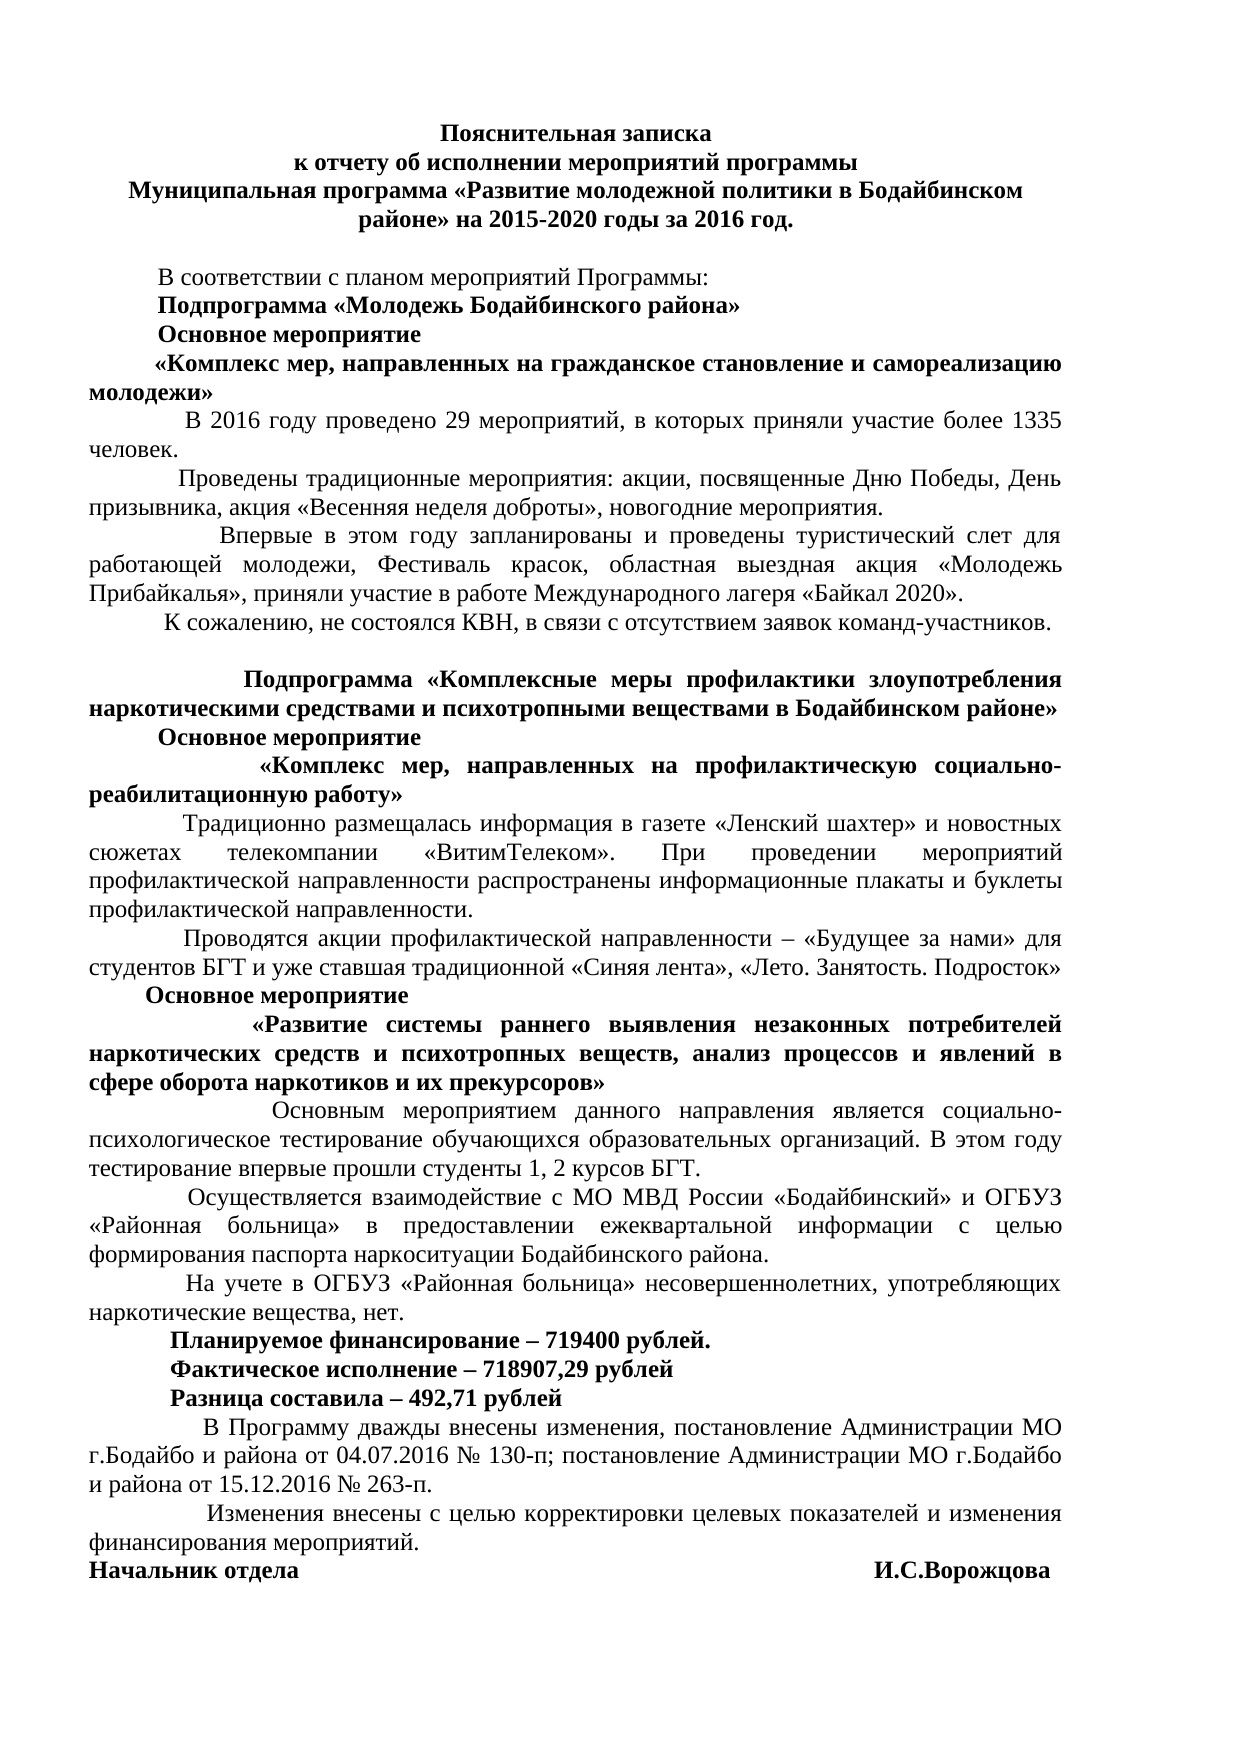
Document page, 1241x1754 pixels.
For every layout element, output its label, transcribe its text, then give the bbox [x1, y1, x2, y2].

text Основное мероприятие [89, 981, 1063, 1009]
text Муниципальная программа «Развитие молодежной политики в Бодайбинском районе» на 2015-2020 годы за 2016 год. [89, 176, 1063, 233]
text Основным мероприятием данного направления является социально-психологическое тестирование обучающихся образовательных организаций. В этом году тестирование впервые прошли студенты 1, 2 курсов БГТ. [89, 1096, 1063, 1182]
text к отчету об исполнении мероприятий программы [89, 147, 1063, 176]
text Фактическое исполнение – 718907,29 рублей [89, 1354, 1063, 1383]
text «Развитие системы раннего выявления незаконных потребителей наркотических средств и психотропных веществ, анализ процессов и явлений в сфере оборота наркотиков и их прекурсоров» [89, 1009, 1063, 1096]
text К сожалению, не состоялся КВН, в связи с отсутствием заявок команд-участников. [89, 607, 1063, 636]
text Проведены традиционные мероприятия: акции, посвященные Дню Победы, День призывника, акция «Весенняя неделя доброты», новогодние мероприятия. [89, 463, 1063, 521]
text Основное мероприятие [89, 722, 1063, 751]
text Основное мероприятие [89, 319, 1063, 348]
text Впервые в этом году запланированы и проведены туристический слет для работающей молодежи, Фестиваль красок, областная выездная акция «Молодежь Прибайкалья», приняли участие в работе Международного лагеря «Байкал 2020». [89, 521, 1063, 607]
text В соответствии с планом мероприятий Программы: [89, 262, 1063, 291]
text Подпрограмма «Комплексные меры профилактики злоупотребления наркотическими средствами и психотропными веществами в Бодайбинском районе» [89, 664, 1063, 722]
text Изменения внесены с целью корректировки целевых показателей и изменения финансирования мероприятий. [89, 1498, 1063, 1556]
text Планируемое финансирование – 719400 рублей. [89, 1326, 1063, 1354]
text В Программу дважды внесены изменения, постановление Администрации МО г.Бодайбо и района от 04.07.2016 № 130-п; постановление Администрации МО г.Бодайбо и района от 15.12.2016 № 263-п. [89, 1412, 1063, 1498]
text Традиционно размещалась информация в газете «Ленский шахтер» и новостных сюжетах телекомпании «ВитимТелеком». При проведении мероприятий профилактической направленности распространены информационные плакаты и буклеты профилактической направленности. [89, 808, 1063, 923]
text Проводятся акции профилактической направленности – «Будущее за нами» для студентов БГТ и уже ставшая традиционной «Синяя лента», «Лето. Занятость. Подросток» [89, 923, 1063, 981]
text Осуществляется взаимодействие с МО МВД России «Бодайбинский» и ОГБУЗ «Районная больница» в предоставлении ежеквартальной информации с целью формирования паспорта наркоситуации Бодайбинского района. [89, 1182, 1063, 1268]
text В 2016 году проведено 29 мероприятий, в которых приняли участие более 1335 человек. [89, 406, 1063, 463]
text «Комплекс мер, направленных на гражданское становление и самореализацию молодежи» [89, 348, 1063, 406]
text Начальник отдела И.С.Ворожцова [89, 1556, 1063, 1584]
text На учете в ОГБУЗ «Районная больница» несовершеннолетних, употребляющих наркотические вещества, нет. [89, 1268, 1063, 1326]
text Подпрограмма «Молодежь Бодайбинского района» [89, 291, 1063, 319]
text «Комплекс мер, направленных на профилактическую социально-реабилитационную работу» [89, 751, 1063, 808]
text Разница составила – 492,71 рублей [89, 1383, 1063, 1412]
text Пояснительная записка [89, 118, 1063, 147]
